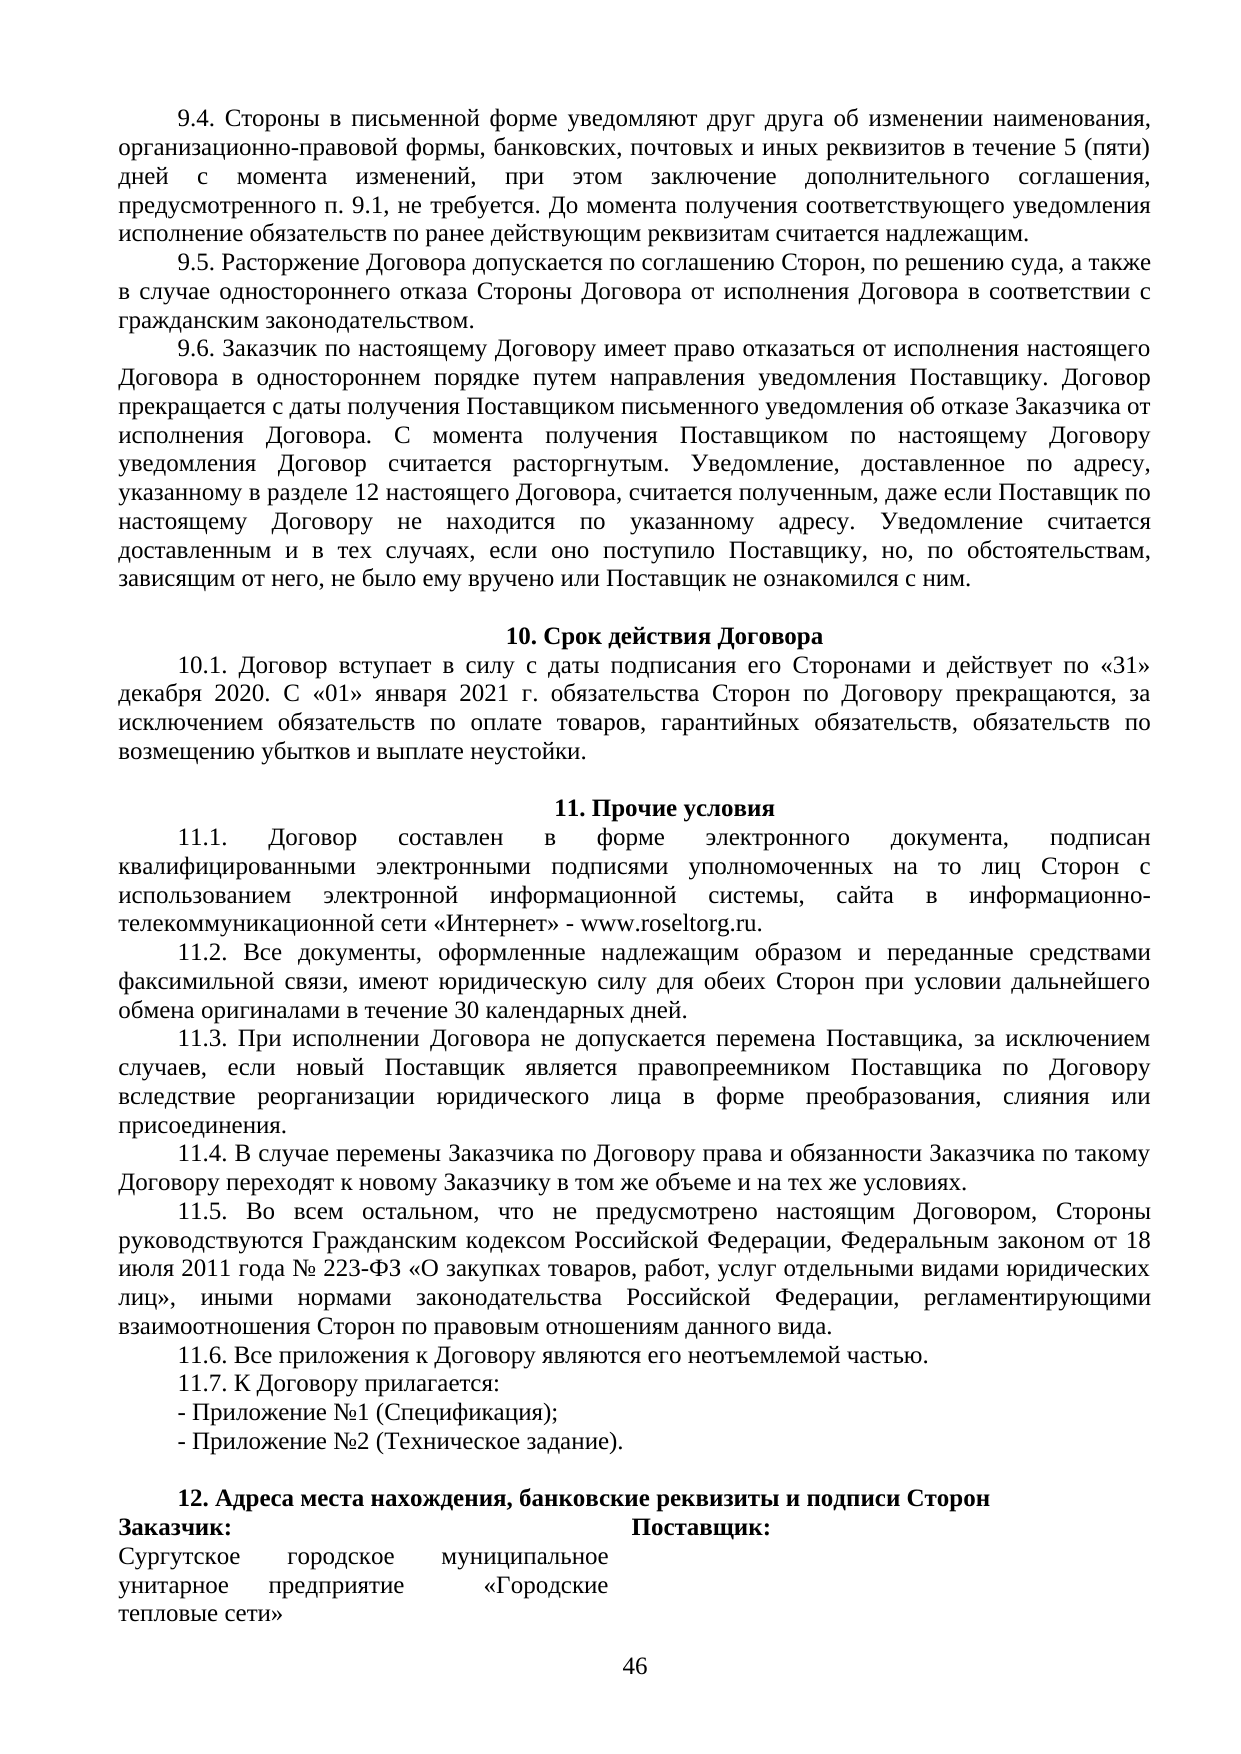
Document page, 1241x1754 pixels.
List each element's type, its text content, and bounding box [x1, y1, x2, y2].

text 10. Срок действия Договора [118, 621, 1152, 650]
text 11.2. Все документы, оформленные надлежащим образом и переданные средствами факсимильной связи, имеют юридическую силу для обеих Сторон при условии дальнейшего обмена оригиналами в течение 30 календарных дней. [118, 937, 1152, 1023]
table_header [107, 1512, 620, 1636]
text - Приложение №2 (Техническое задание). [118, 1426, 1152, 1455]
text 11.1. Договор составлен в форме электронного документа, подписан квалифицированными электронными подписями уполномоченных на то лиц Сторон с использованием электронной информационной системы, сайта в информационно-телекоммуникационной сети «Интернет» - www.roseltorg.ru. [118, 822, 1152, 937]
text 12. Адреса места нахождения, банковские реквизиты и подписи Сторон [118, 1483, 1152, 1512]
text 11. Прочие условия [118, 793, 1152, 822]
text 11.3. При исполнении Договора не допускается перемена Поставщика, за исключением случаев, если новый Поставщик является правопреемником Поставщика по Договору вследствие реорганизации юридического лица в форме преобразования, слияния или присоединения. [118, 1023, 1152, 1138]
text 9.5. Расторжение Договора допускается по соглашению Сторон, по решению суда, а также в случае одностороннего отказа Стороны Договора от исполнения Договора в соответствии с гражданским законодательством. [118, 247, 1152, 333]
text 9.6. Заказчик по настоящему Договору имеет право отказаться от исполнения настоящего Договора в одностороннем порядке путем направления уведомления Поставщику. Договор прекращается с даты получения Поставщиком письменного уведомления об отказе Заказчика от исполнения Договора. С момента получения Поставщиком по настоящему Договору уведомления Договор считается расторгнутым. Уведомление, доставленное по адресу, указанному в разделе 12 настоящего Договора, считается полученным, даже если Поставщик по настоящему Договору не находится по указанному адресу. Уведомление считается доставленным и в тех случаях, если оно поступило Поставщику, но, по обстоятельствам, зависящим от него, не было ему вручено или Поставщик не ознакомился с ним. [118, 333, 1152, 592]
text 11.5. Во всем остальном, что не предусмотрено настоящим Договором, Стороны руководствуются Гражданским кодексом Российской Федерации, Федеральным законом от 18 июля 2011 года № 223-ФЗ «О закупках товаров, работ, услуг отдельными видами юридических лиц», иными нормами законодательства Российской Федерации, регламентирующими взаимоотношения Сторон по правовым отношениям данного вида. [118, 1196, 1152, 1340]
text 11.6. Все приложения к Договору являются его неотъемлемой частью. [118, 1340, 1152, 1368]
text 11.7. К Договору прилагается: [118, 1368, 1152, 1397]
text 11.4. В случае перемены Заказчика по Договору права и обязанности Заказчика по такому Договору переходят к новому Заказчику в том же объеме и на тех же условиях. [118, 1138, 1152, 1196]
text - Приложение №1 (Спецификация); [118, 1397, 1152, 1426]
table_header Поставщик: [620, 1512, 1107, 1636]
text 9.4. Стороны в письменной форме уведомляют друг друга об изменении наименования, организационно-правовой формы, банковских, почтовых и иных реквизитов в течение 5 (пяти) дней с момента изменений, при этом заключение дополнительного соглашения, предусмотренного п. 9.1, не требуется. До момента получения соответствующего уведомления исполнение обязательств по ранее действующим реквизитам считается надлежащим. [118, 103, 1152, 247]
text 10.1. Договор вступает в силу с даты подписания его Сторонами и действует по «31» декабря 2020. С «01» января 2021 г. обязательства Сторон по Договору прекращаются, за исключением обязательств по оплате товаров, гарантийных обязательств, обязательств по возмещению убытков и выплате неустойки. [118, 650, 1152, 765]
